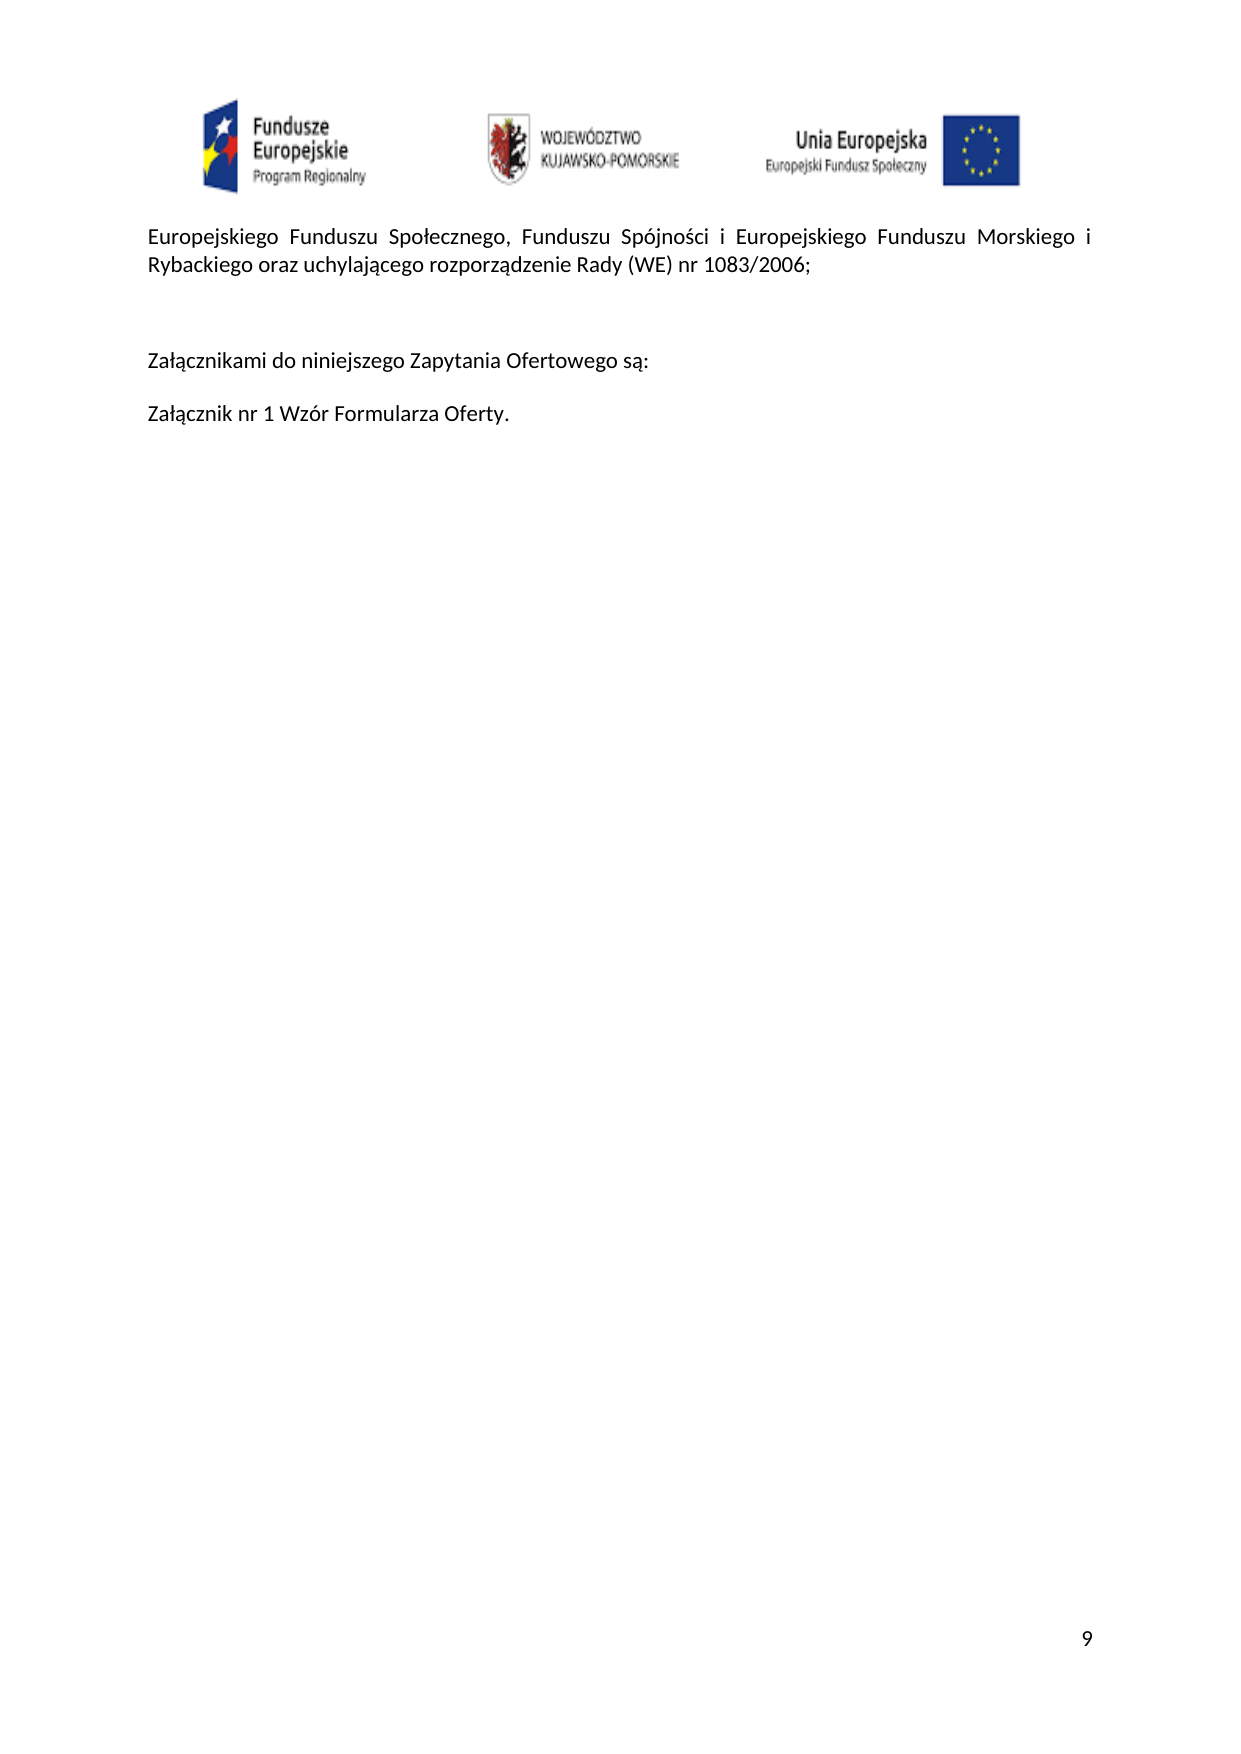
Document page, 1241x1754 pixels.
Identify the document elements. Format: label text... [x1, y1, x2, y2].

text Załącznikami do niniejszego Zapytania Ofertowego są: [148, 346, 1093, 374]
text Załącznik nr 1 Wzór Formularza Oferty. [148, 399, 1093, 427]
picture [147, 73, 1085, 223]
